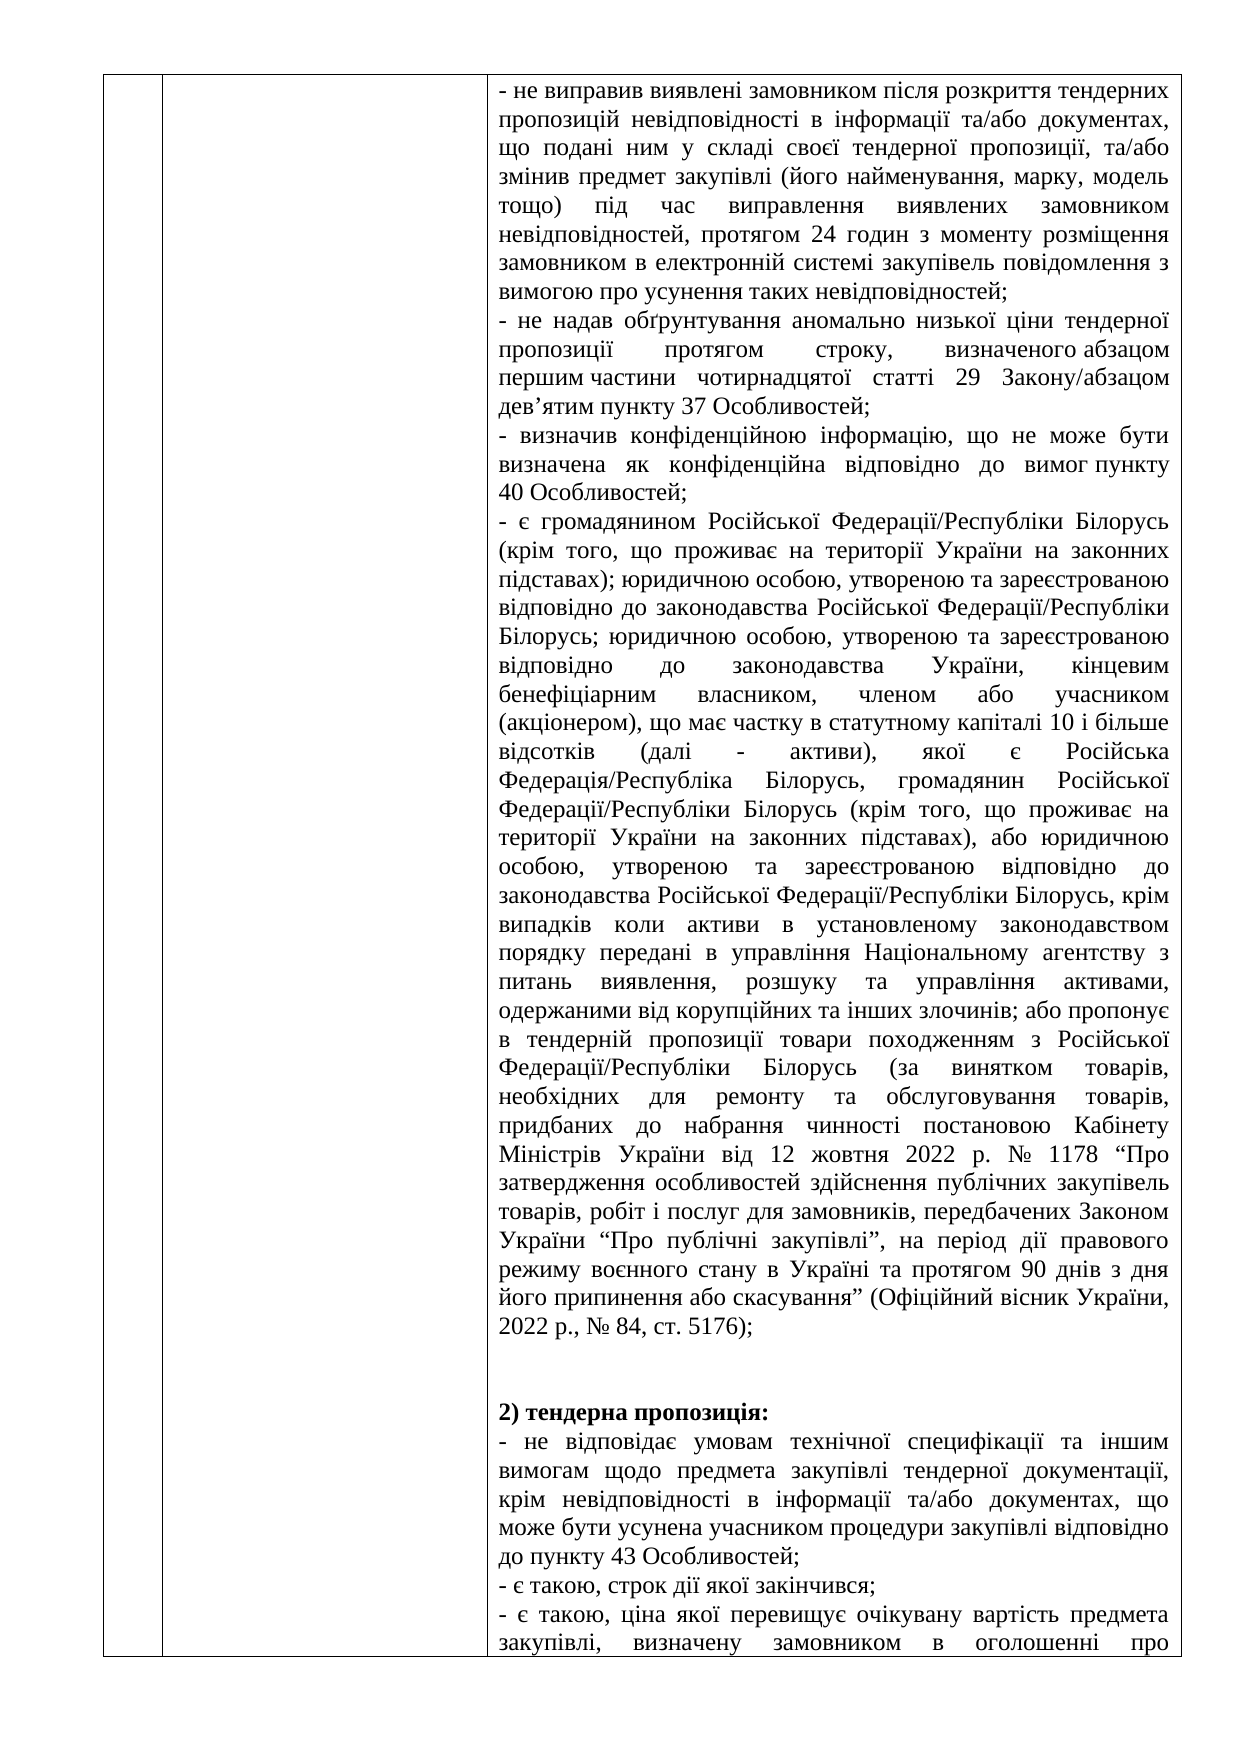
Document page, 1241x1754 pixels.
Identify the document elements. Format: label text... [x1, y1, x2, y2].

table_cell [163, 75, 487, 1656]
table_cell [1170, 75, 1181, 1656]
table_cell 4 [104, 75, 162, 1656]
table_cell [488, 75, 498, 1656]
